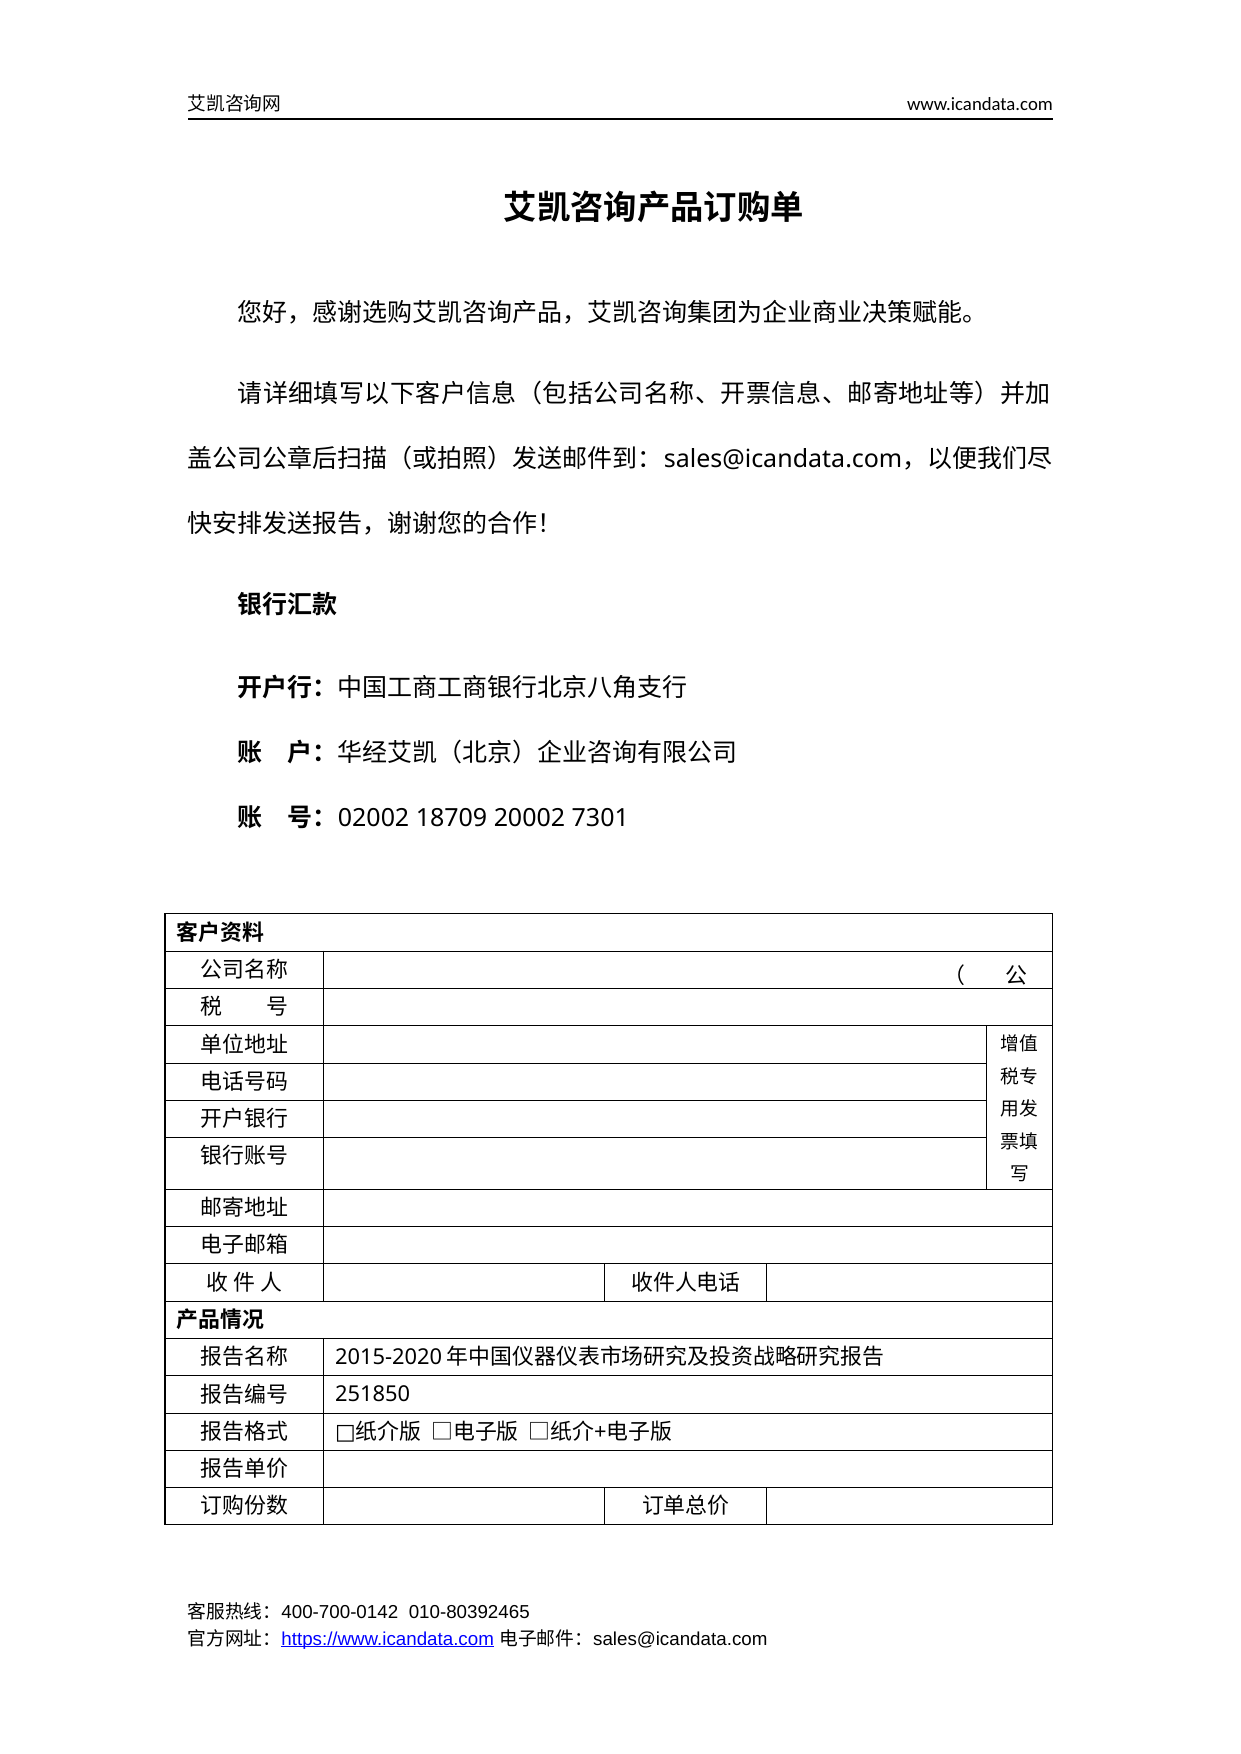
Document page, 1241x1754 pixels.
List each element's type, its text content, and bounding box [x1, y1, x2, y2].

table_cell 电话号码 [166, 1064, 323, 1100]
table_cell [324, 1026, 986, 1062]
text 请详细填写以下客户信息（包括公司名称、开票信息、邮寄地址等）并加盖公司公章后扫描（或拍照）发送邮件到：sales@icandata.com，以便我们尽快安排发送报告，谢谢您的合作！ [187, 359, 1053, 554]
table_cell 银行账号 [166, 1138, 323, 1189]
table_cell [324, 1138, 986, 1189]
table_cell 报告格式 [166, 1414, 323, 1450]
table_cell [324, 1451, 1052, 1487]
table_cell 增值税专用发票填写 [987, 1026, 1052, 1189]
table_cell 报告名称 [166, 1339, 323, 1375]
text 您好，感谢选购艾凯咨询产品，艾凯咨询集团为企业商业决策赋能。 [187, 278, 1053, 343]
table_cell 2015-2020年中国仪器仪表市场研究及投资战略研究报告 [324, 1339, 1052, 1375]
text 开户行：中国工商工商银行北京八角支行 [187, 653, 1053, 718]
table_cell 收件人电话 [605, 1264, 766, 1301]
table_cell 订单总价 [605, 1488, 766, 1524]
table_cell [324, 989, 1052, 1025]
table_cell [767, 1488, 1052, 1524]
table_cell [324, 1264, 604, 1301]
table_header 客户资料 [166, 914, 1052, 951]
table_cell □纸介版 □电子版 □纸介+电子版 [324, 1414, 1052, 1450]
table_cell 251850 [324, 1376, 1052, 1412]
table_cell 收 件 人 [166, 1264, 323, 1301]
table_cell 邮寄地址 [166, 1190, 323, 1226]
table_cell 报告单价 [166, 1451, 323, 1487]
table_cell 产品情况 [166, 1302, 1052, 1338]
table_cell 报告编号 [166, 1376, 323, 1412]
table_cell 公司名称 [166, 952, 323, 988]
table_cell 订购份数 [166, 1488, 323, 1524]
text 艾凯咨询产品订购单 [187, 172, 1053, 237]
table_cell 电子邮箱 [166, 1227, 323, 1263]
text 账 户：华经艾凯（北京）企业咨询有限公司 [187, 718, 1053, 783]
table_cell [324, 1488, 604, 1524]
table_cell [324, 1101, 986, 1137]
table_cell 开户银行 [166, 1101, 323, 1137]
text 账 号：02002 18709 20002 7301 [187, 783, 1053, 848]
table_cell 单位地址 [166, 1026, 323, 1062]
table_cell [324, 1064, 986, 1100]
table_cell [324, 1190, 1052, 1226]
text 银行汇款 [187, 570, 1053, 635]
table_cell [324, 1227, 1052, 1263]
table_cell [767, 1264, 1052, 1301]
table_cell [324, 952, 1052, 988]
table_cell 税 号 [166, 989, 323, 1025]
